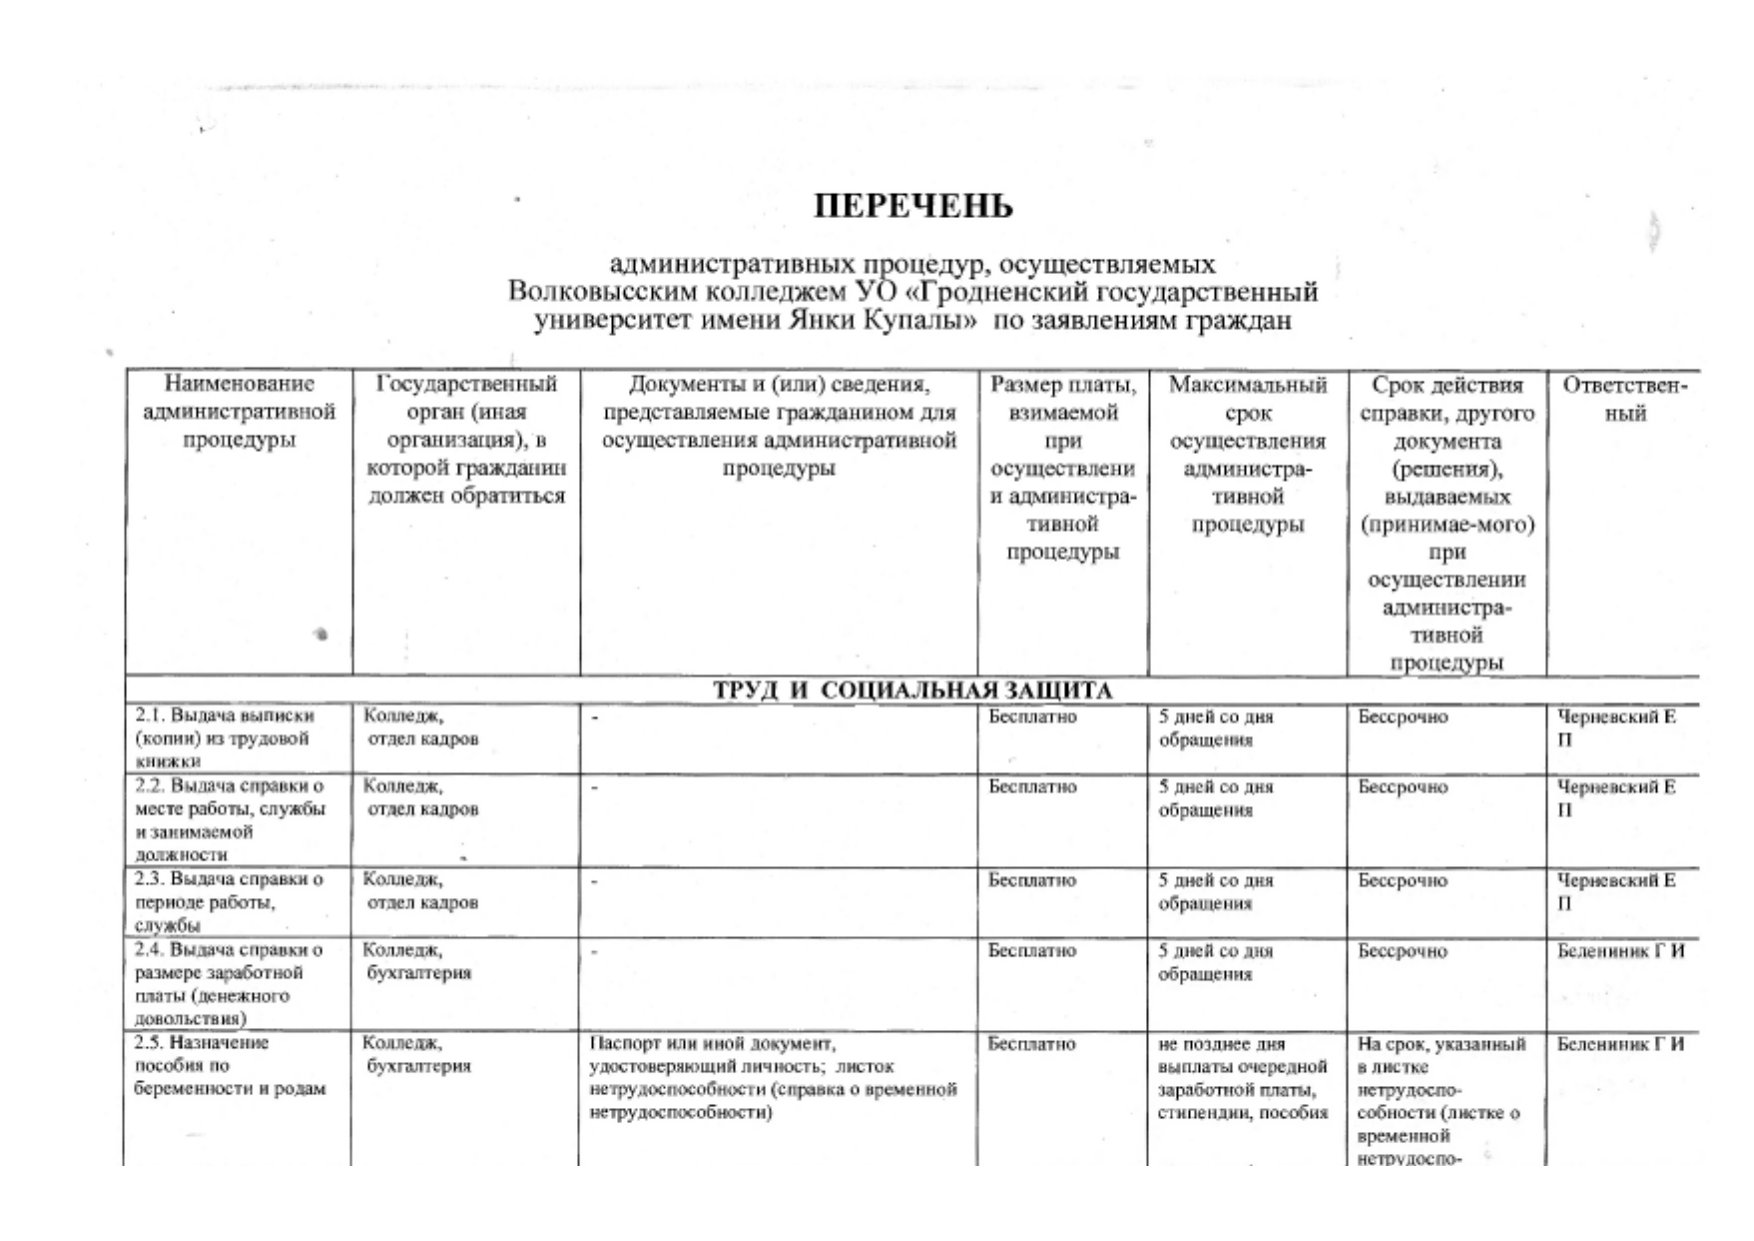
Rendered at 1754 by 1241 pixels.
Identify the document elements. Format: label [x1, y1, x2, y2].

picture [75, 75, 1712, 1166]
